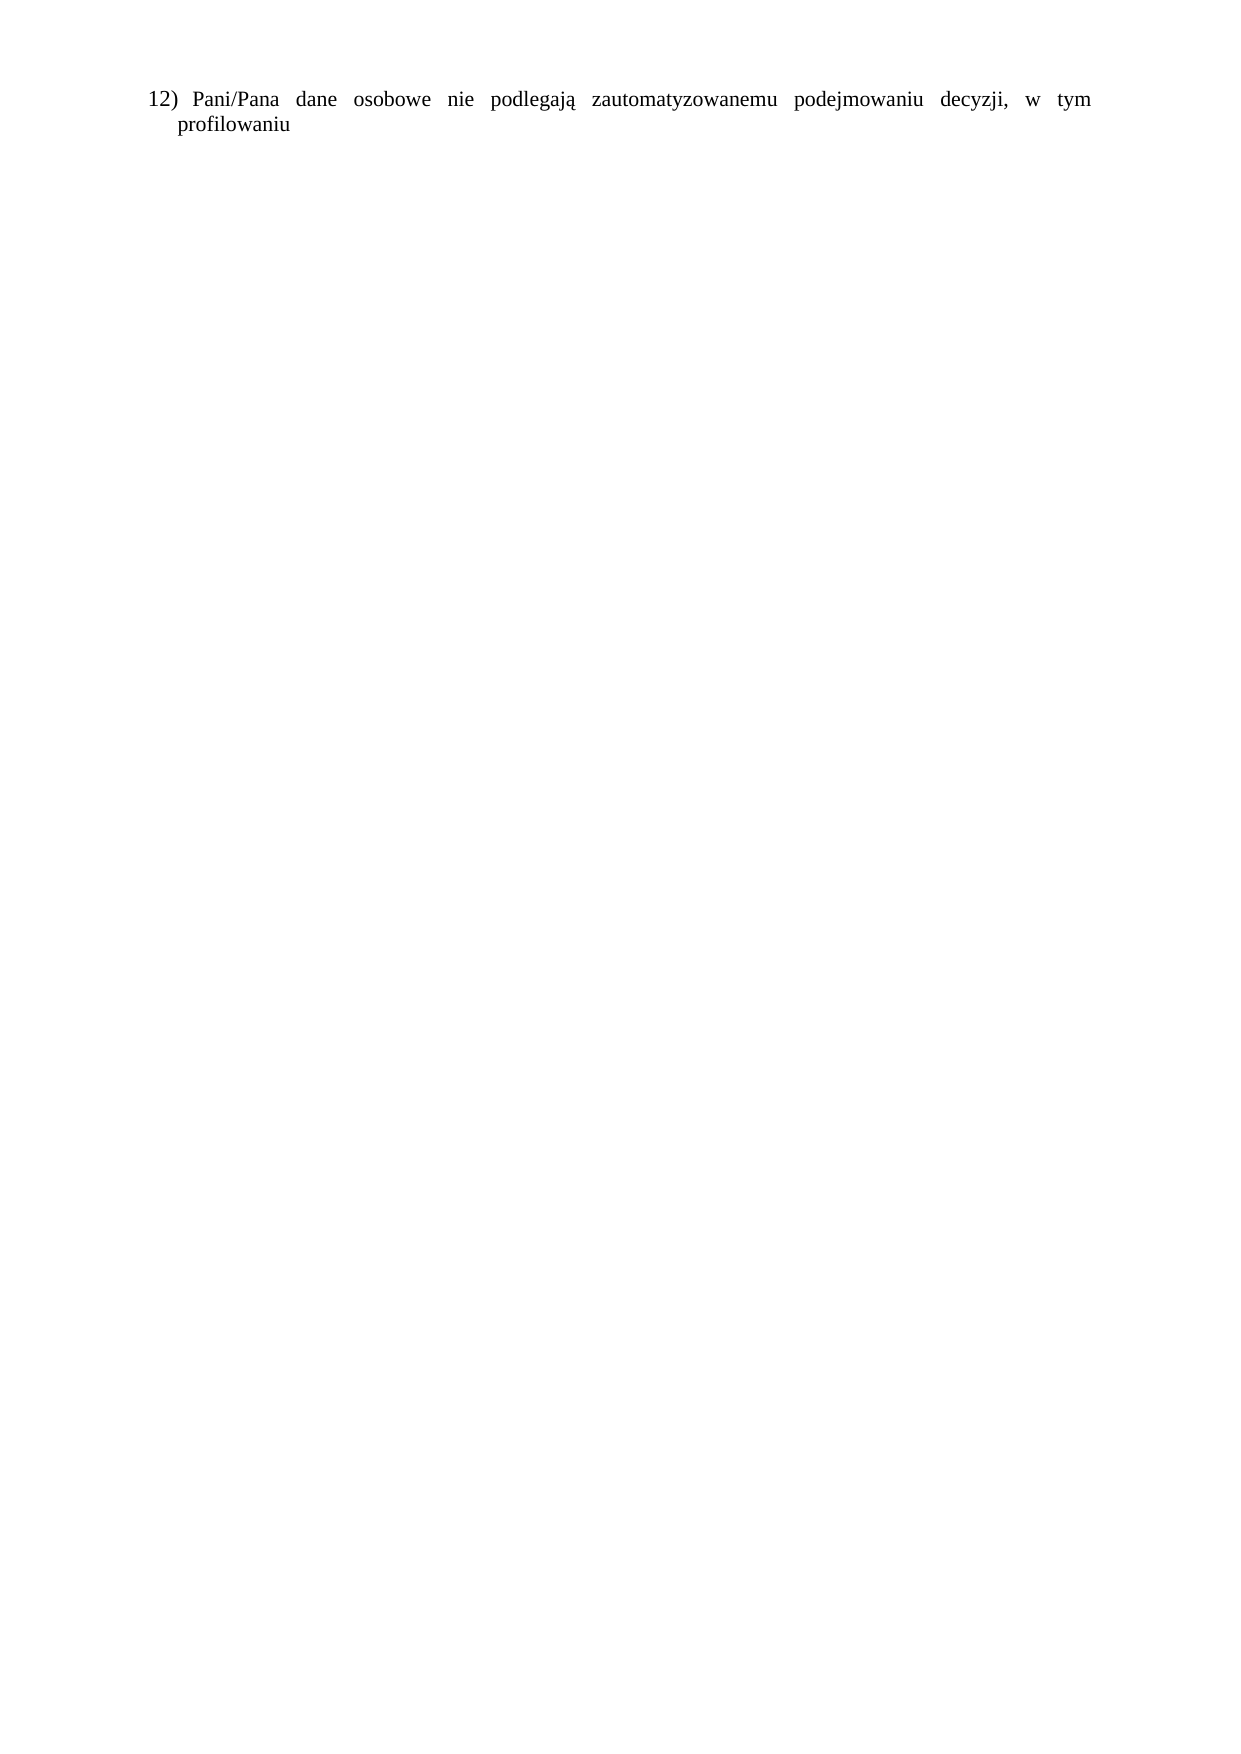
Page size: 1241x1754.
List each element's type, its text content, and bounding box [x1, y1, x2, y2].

list Pani/Pana dane osobowe nie podlegają zautomatyzowanemu podejmowaniu decyzji, w tym profilowaniu [148, 85, 1093, 136]
